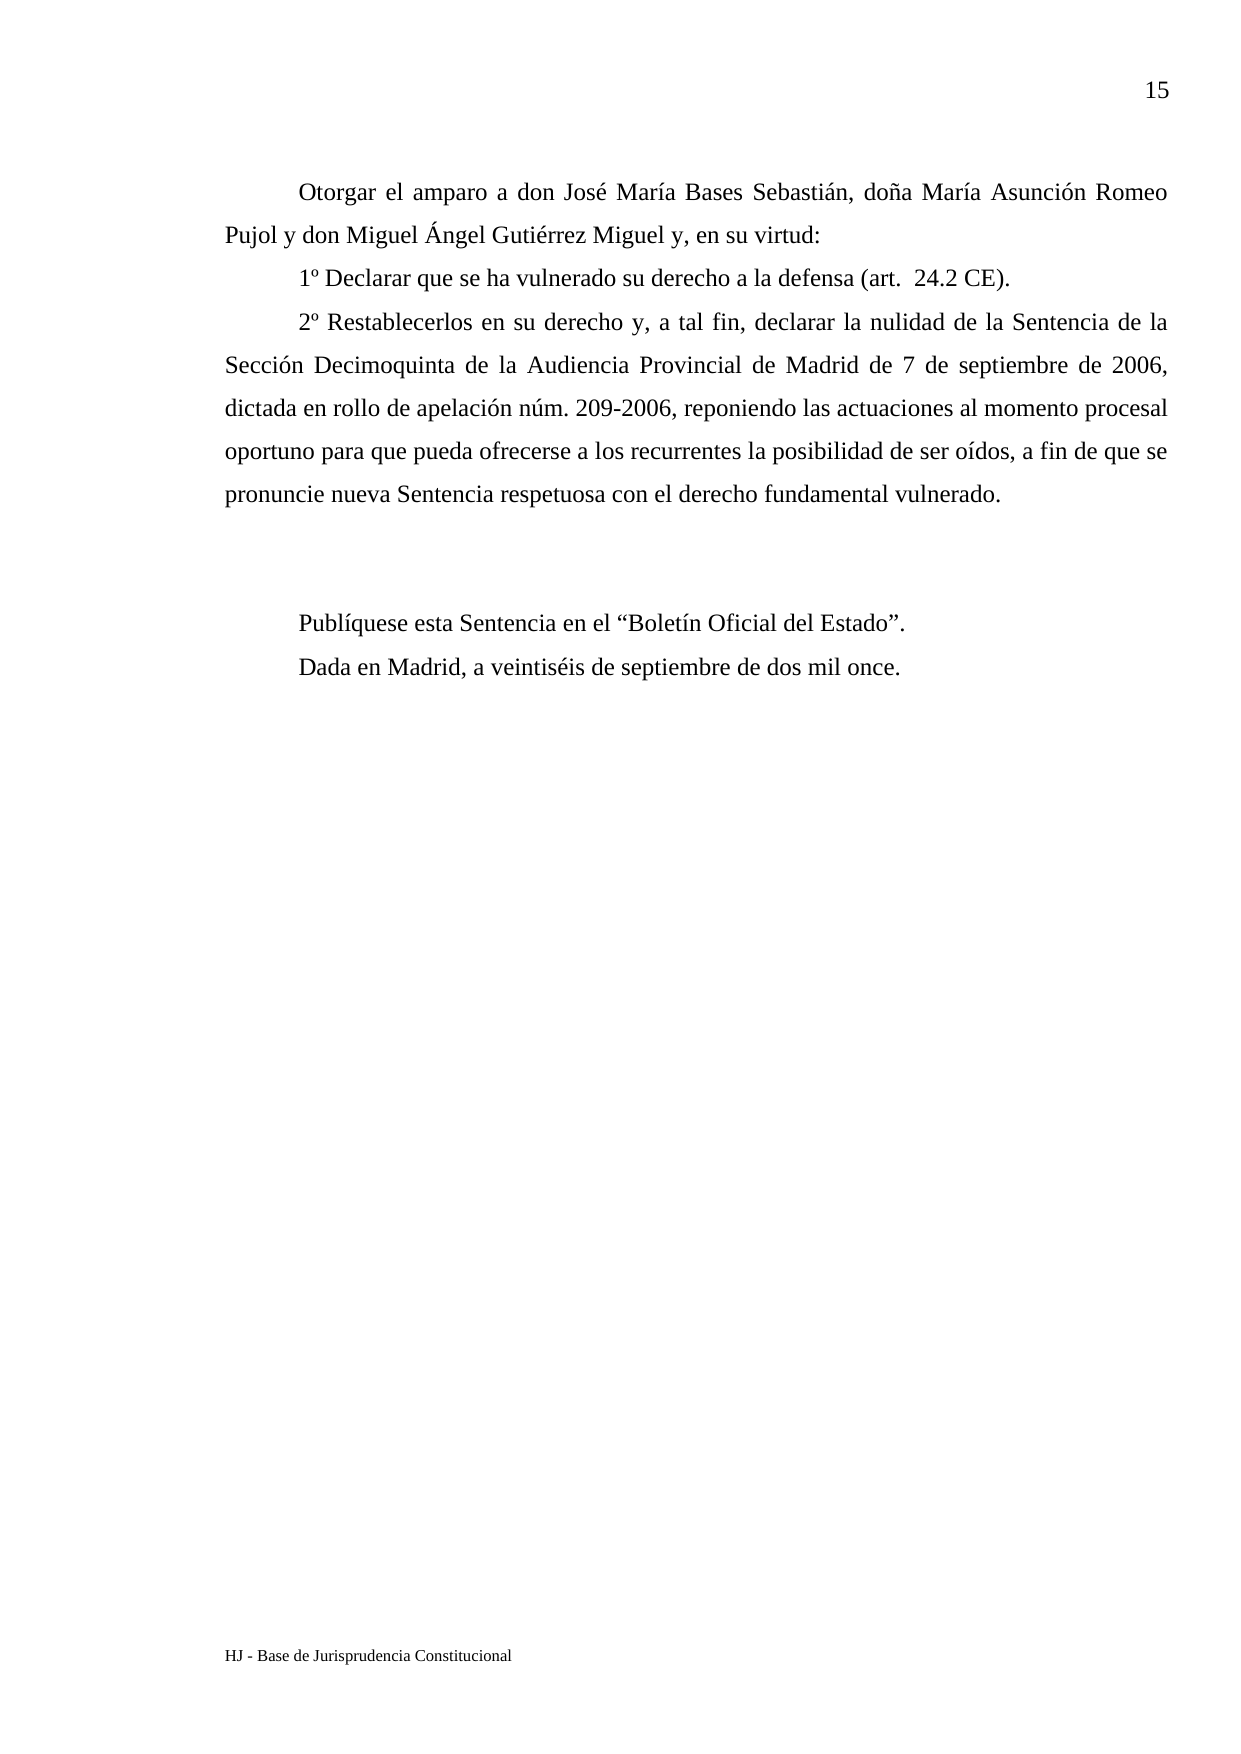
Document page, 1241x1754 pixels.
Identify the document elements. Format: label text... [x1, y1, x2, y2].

text 1º Declarar que se ha vulnerado su derecho a la defensa (art. 24.2 CE). [224, 263, 1169, 292]
text Publíquese esta Sentencia en el “Boletín Oficial del Estado”. [224, 608, 1169, 637]
text 2º Restablecerlos en su derecho y, a tal fin, declarar la nulidad de la Sentencia de la Sección Decimoquinta de la Audiencia Provincial de Madrid de 7 de septiembre de 2006, dictada en rollo de apelación núm. 209-2006, reponiendo las actuaciones al momento procesal oportuno para que pueda ofrecerse a los recurrentes la posibilidad de ser oídos, a fin de que se pronuncie nueva Sentencia respetuosa con el derecho fundamental vulnerado. [224, 307, 1169, 508]
text Otorgar el amparo a don José María Bases Sebastián, doña María Asunción Romeo Pujol y don Miguel Ángel Gutiérrez Miguel y, en su virtud: [224, 177, 1169, 249]
text Dada en Madrid, a veintiséis de septiembre de dos mil once. [224, 652, 1169, 680]
